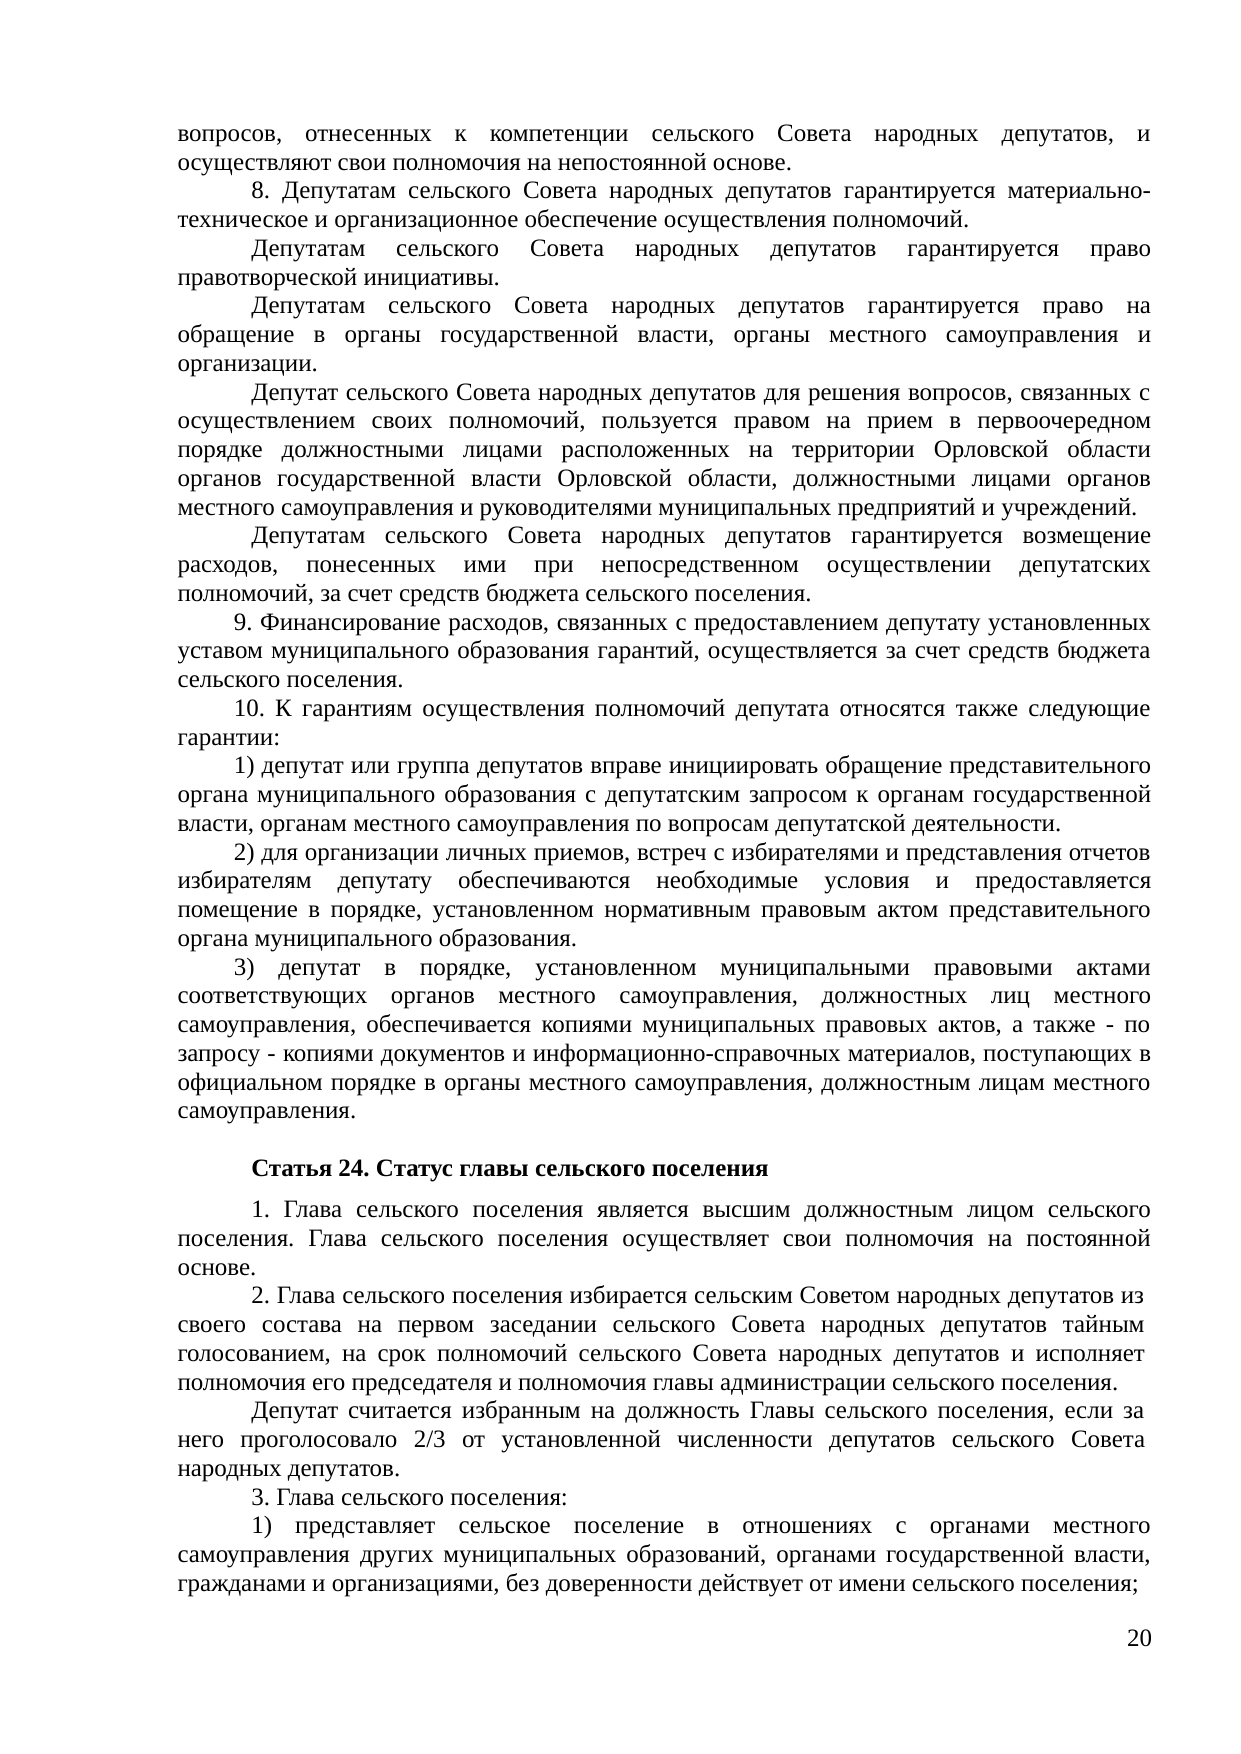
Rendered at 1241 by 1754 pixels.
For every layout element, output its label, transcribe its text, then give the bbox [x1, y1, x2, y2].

text Депутатам сельского Совета народных депутатов гарантируется право правотворческой инициативы. [177, 233, 1152, 291]
text 2) для организации личных приемов, встреч с избирателями и представления отчетов избирателям депутату обеспечиваются необходимые условия и предоставляется помещение в порядке, установленном нормативным правовым актом представительного органа муниципального образования. [177, 837, 1152, 952]
text 3) депутат в порядке, установленном муниципальными правовыми актами соответствующих органов местного самоуправления, должностных лиц местного самоуправления, обеспечивается копиями муниципальных правовых актов, а также - по запросу - копиями документов и информационно-справочных материалов, поступающих в официальном порядке в органы местного самоуправления, должностным лицам местного самоуправления. [177, 952, 1152, 1124]
text 8. Депутатам сельского Совета народных депутатов гарантируется материально-техническое и организационное обеспечение осуществления полномочий. [177, 176, 1152, 233]
text Депутат считается избранным на должность Главы сельского поселения, если за него проголосовало 2/3 от установленной численности депутатов сельского Совета народных депутатов. [177, 1396, 1146, 1482]
text 2. Глава сельского поселения избирается сельским Советом народных депутатов из своего состава на первом заседании сельского Совета народных депутатов тайным голосованием, на срок полномочий сельского Совета народных депутатов и исполняет полномочия его председателя и полномочия главы администрации сельского поселения. [177, 1281, 1146, 1396]
text Депутатам сельского Совета народных депутатов гарантируется возмещение расходов, понесенных ими при непосредственном осуществлении депутатских полномочий, за счет средств бюджета сельского поселения. [177, 521, 1152, 607]
text Депутат сельского Совета народных депутатов для решения вопросов, связанных с осуществлением своих полномочий, пользуется правом на прием в первоочередном порядке должностными лицами расположенных на территории Орловской области органов государственной власти Орловской области, должностными лицами органов местного самоуправления и руководителями муниципальных предприятий и учреждений. [177, 377, 1152, 521]
text Депутатам сельского Совета народных депутатов гарантируется право на обращение в органы государственной власти, органы местного самоуправления и организации. [177, 291, 1152, 377]
text 1) депутат или группа депутатов вправе инициировать обращение представительного органа муниципального образования с депутатским запросом к органам государственной власти, органам местного самоуправления по вопросам депутатской деятельности. [177, 751, 1152, 837]
text 1) представляет сельское поселение в отношениях с органами местного самоуправления других муниципальных образований, органами государственной власти, гражданами и организациями, без доверенности действует от имени сельского поселения; [177, 1511, 1152, 1597]
text 1. Глава сельского поселения является высшим должностным лицом сельского поселения. Глава сельского поселения осуществляет свои полномочия на постоянной основе. [177, 1194, 1152, 1281]
text 9. Финансирование расходов, связанных с предоставлением депутату установленных уставом муниципального образования гарантий, осуществляется за счет средств бюджета сельского поселения. [177, 607, 1152, 693]
text 10. К гарантиям осуществления полномочий депутата относятся также следующие гарантии: [177, 693, 1152, 751]
text Статья 24. Статус главы сельского поселения [177, 1153, 1152, 1182]
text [177, 118, 1152, 176]
text 3. Глава сельского поселения: [177, 1482, 1152, 1511]
